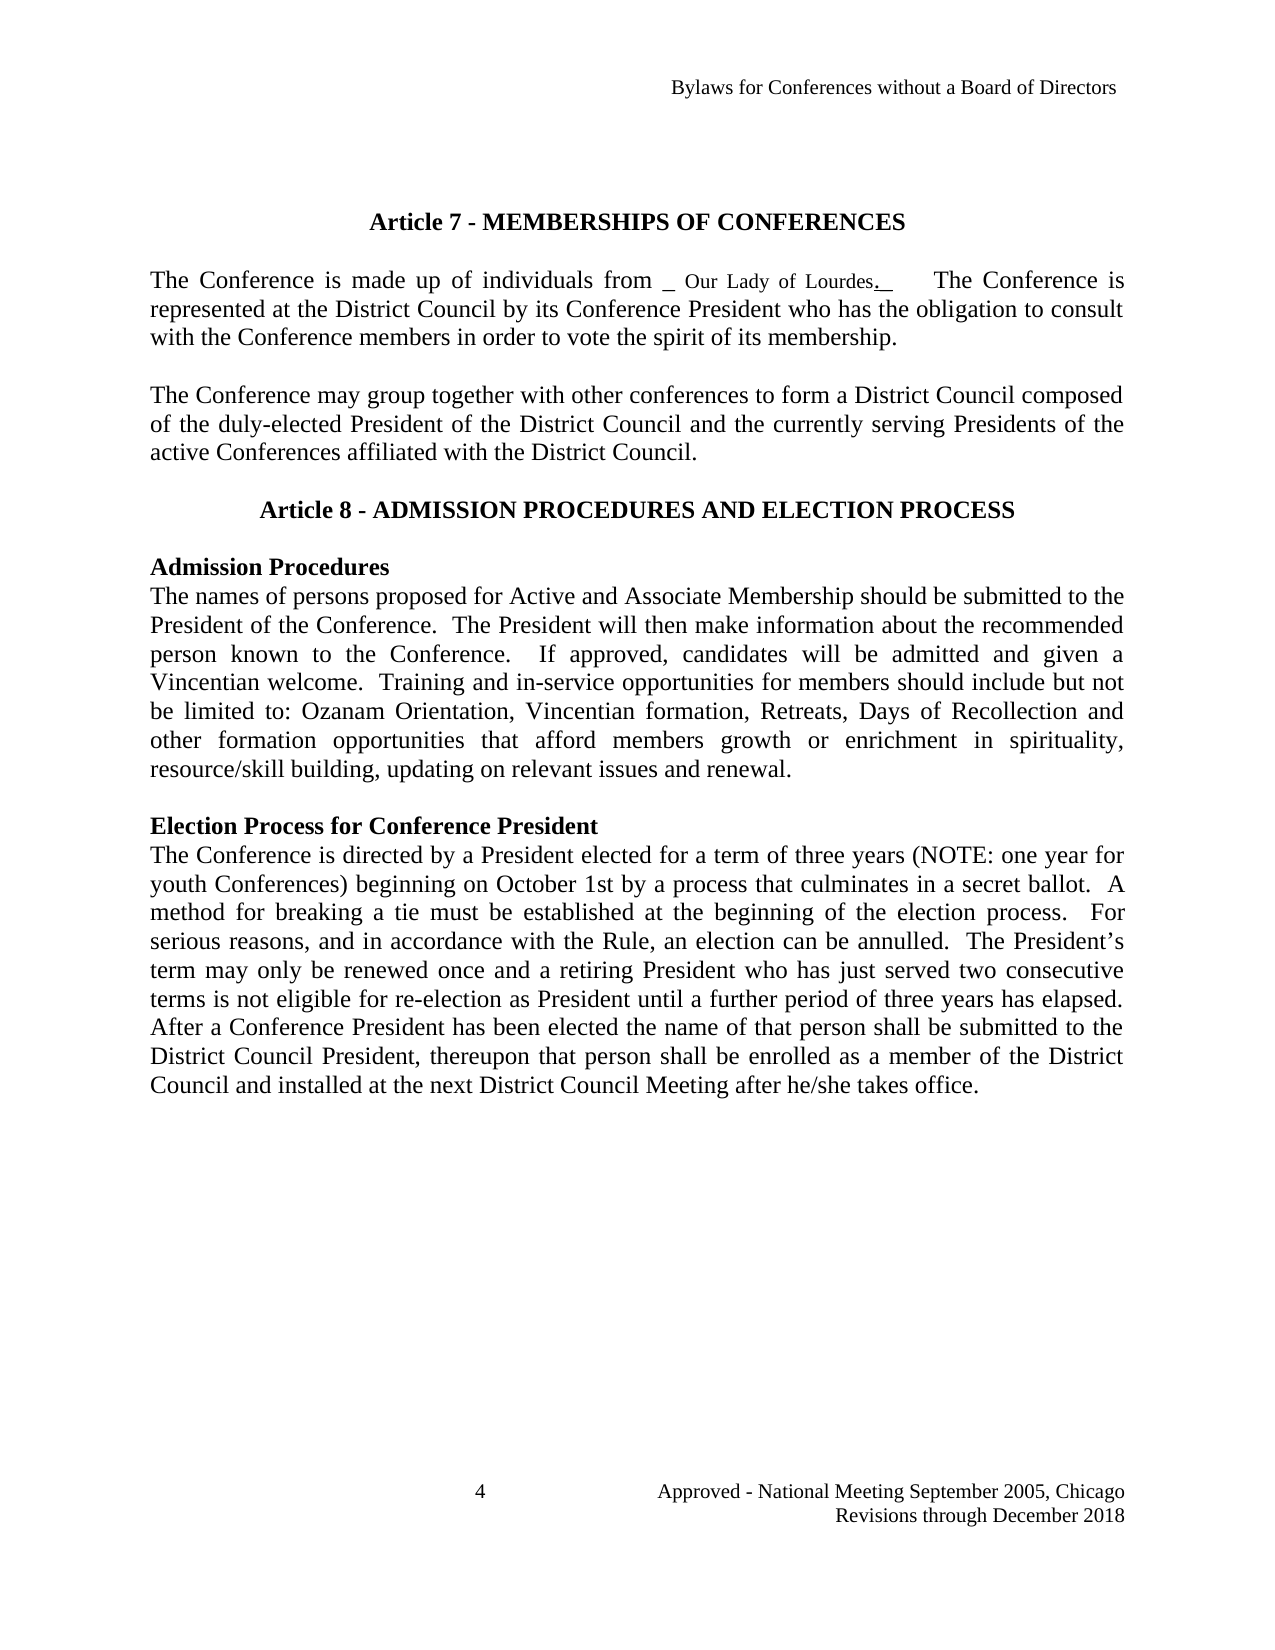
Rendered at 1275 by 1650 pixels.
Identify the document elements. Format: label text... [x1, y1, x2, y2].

subtitle Article 7 - MEMBERSHIPS OF CONFERENCES [150, 207, 1125, 236]
text The Conference is directed by a President elected for a term of three years (NOTE: one year for youth Conferences) beginning on October 1st by a process that culminates in a secret ballot. A method for breaking a tie must be established at the beginning of the election process. For serious reasons, and in accordance with the Rule, an election can be annulled. The President’s term may only be renewed once and a retiring President who has just served two consecutive terms is not eligible for re-election as President until a further period of three years has elapsed. After a Conference President has been elected the name of that person shall be submitted to the District Council President, thereupon that person shall be enrolled as a member of the District Council and installed at the next District Council Meeting after he/she takes office. [150, 840, 1125, 1099]
text The Conference may group together with other conferences to form a District Council composed of the duly-elected President of the District Council and the currently serving Presidents of the active Conferences affiliated with the District Council. [150, 380, 1125, 466]
text The Conference is made up of individuals from _ Our Lady of Lourdes._ The Conference is represented at the District Council by its Conference President who has the obligation to consult with the Conference members in order to vote the spirit of its membership. [150, 265, 1125, 351]
text Election Process for Conference President [150, 811, 1125, 840]
text The names of persons proposed for Active and Associate Membership should be submitted to the President of the Conference. The President will then make information about the recommended person known to the Conference. If approved, candidates will be admitted and given a Vincentian welcome. Training and in-service opportunities for members should include but not be limited to: Ozanam Orientation, Vincentian formation, Retreats, Days of Recollection and other formation opportunities that afford members growth or enrichment in spirituality, resource/skill building, updating on relevant issues and renewal. [150, 581, 1125, 782]
text Admission Procedures [150, 552, 1125, 581]
subtitle Article 8 - ADMISSION PROCEDURES AND ELECTION PROCESS [150, 495, 1125, 524]
